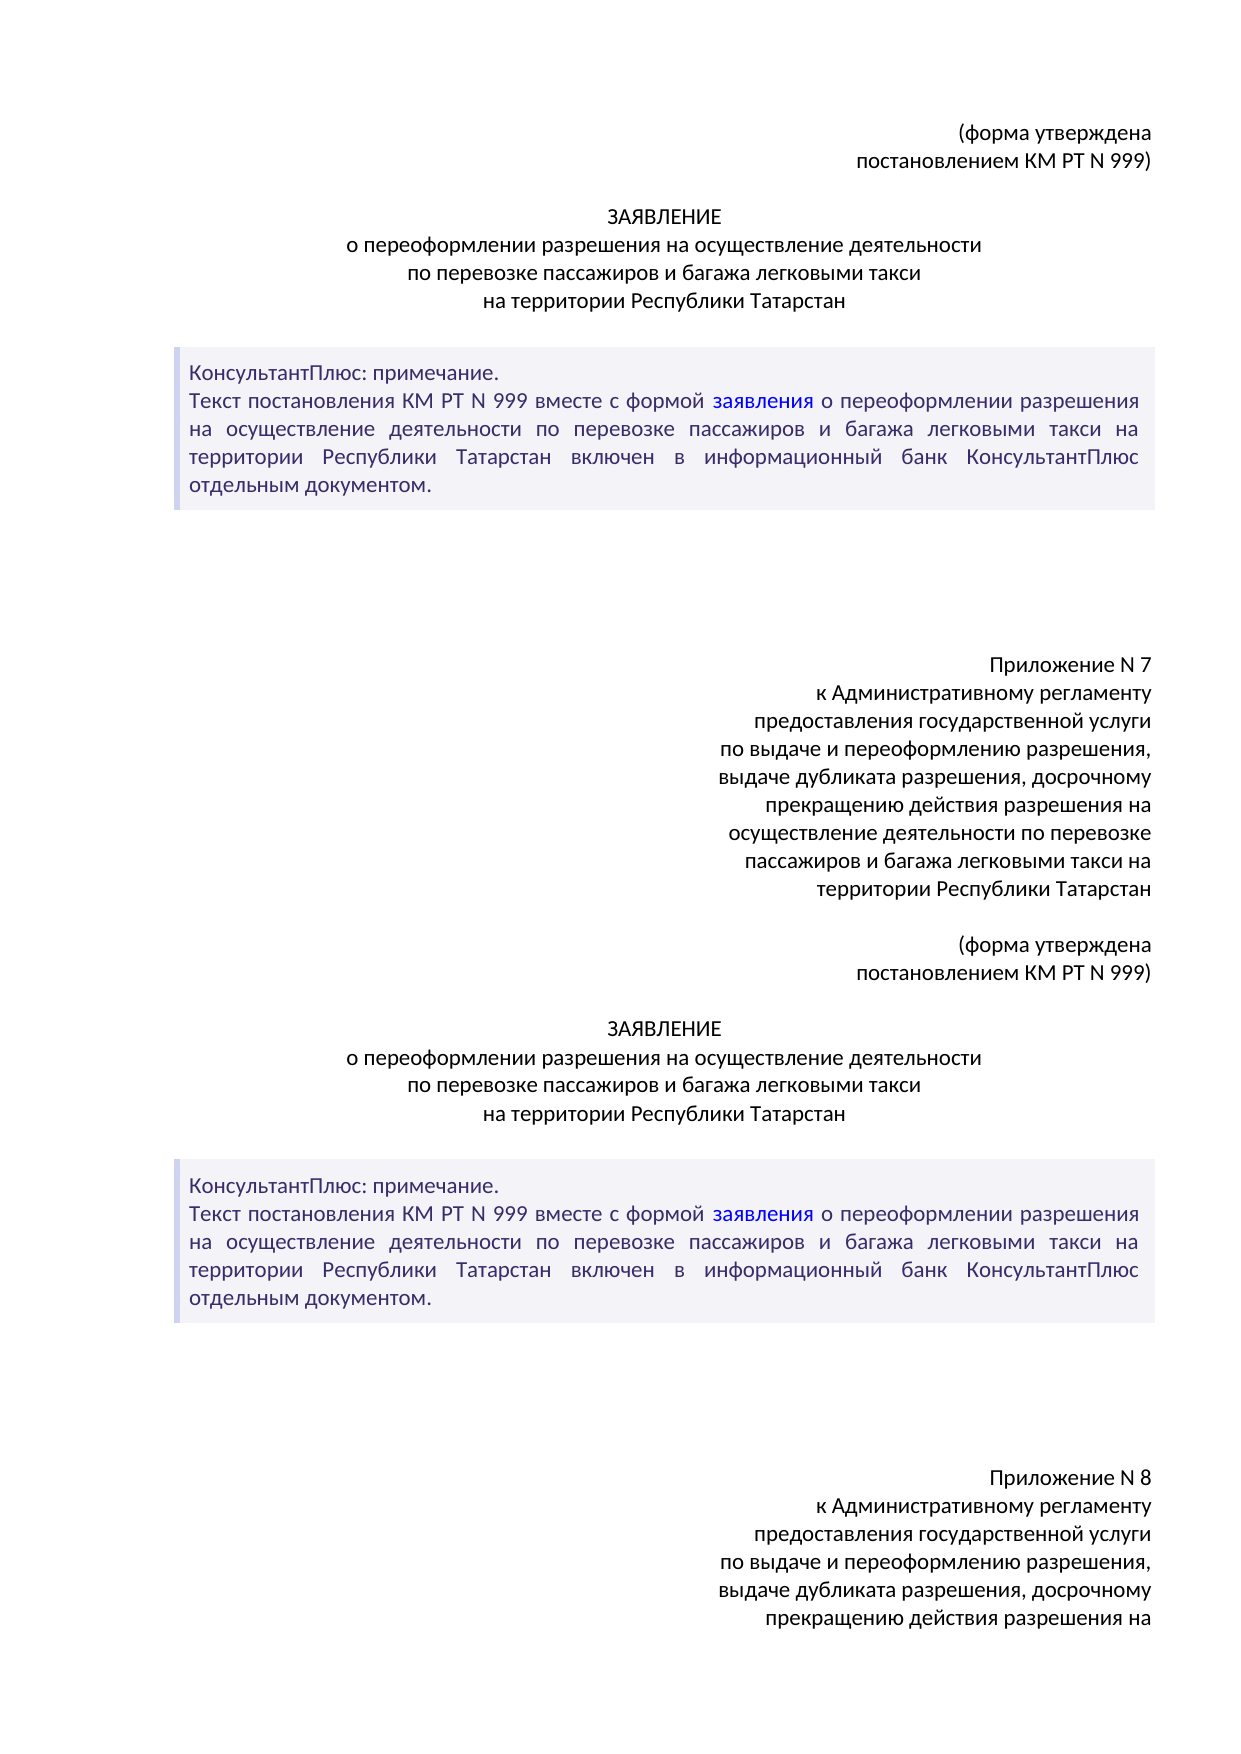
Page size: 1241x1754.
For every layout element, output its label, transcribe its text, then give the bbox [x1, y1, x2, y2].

text к Административному регламенту [177, 678, 1152, 706]
text Приложение N 8 [177, 1463, 1152, 1491]
text осуществление деятельности по перевозке [177, 818, 1152, 846]
text по перевозке пассажиров и багажа легковыми такси [177, 258, 1152, 286]
table_header КонсультантПлюс: примечание. Текст постановления КМ РТ N 999 вместе с формой заявления о переоформлении разрешения на осуществление деятельности по перевозке пассажиров и багажа легковыми такси на территории Республики Татарстан включен в информационный банк КонсультантПлюс отдельным документом. [180, 347, 1149, 510]
text ЗАЯВЛЕНИЕ [177, 202, 1152, 230]
text территории Республики Татарстан [177, 874, 1152, 902]
text пассажиров и багажа легковыми такси на [177, 846, 1152, 874]
text Приложение N 7 [177, 650, 1152, 678]
text к Административному регламенту [177, 1491, 1152, 1519]
text прекращению действия разрешения на [177, 790, 1152, 818]
text по выдаче и переоформлению разрешения, [177, 734, 1152, 762]
text постановлением КМ РТ N 999) [177, 958, 1152, 987]
text по перевозке пассажиров и багажа легковыми такси [177, 1071, 1152, 1099]
text выдаче дубликата разрешения, досрочному [177, 762, 1152, 790]
text выдаче дубликата разрешения, досрочному [177, 1575, 1152, 1603]
text (форма утверждена [177, 118, 1152, 146]
text на территории Республики Татарстан [177, 1099, 1152, 1127]
text постановлением КМ РТ N 999) [177, 146, 1152, 174]
text ЗАЯВЛЕНИЕ [177, 1014, 1152, 1043]
table_header КонсультантПлюс: примечание. Текст постановления КМ РТ N 999 вместе с формой заявления о переоформлении разрешения на осуществление деятельности по перевозке пассажиров и багажа легковыми такси на территории Республики Татарстан включен в информационный банк КонсультантПлюс отдельным документом. [180, 1159, 1149, 1323]
text предоставления государственной услуги [177, 706, 1152, 734]
text о переоформлении разрешения на осуществление деятельности [177, 230, 1152, 258]
text предоставления государственной услуги [177, 1519, 1152, 1547]
text (форма утверждена [177, 931, 1152, 958]
text на территории Республики Татарстан [177, 286, 1152, 314]
text прекращению действия разрешения на [177, 1603, 1152, 1631]
text о переоформлении разрешения на осуществление деятельности [177, 1043, 1152, 1071]
text по выдаче и переоформлению разрешения, [177, 1547, 1152, 1575]
